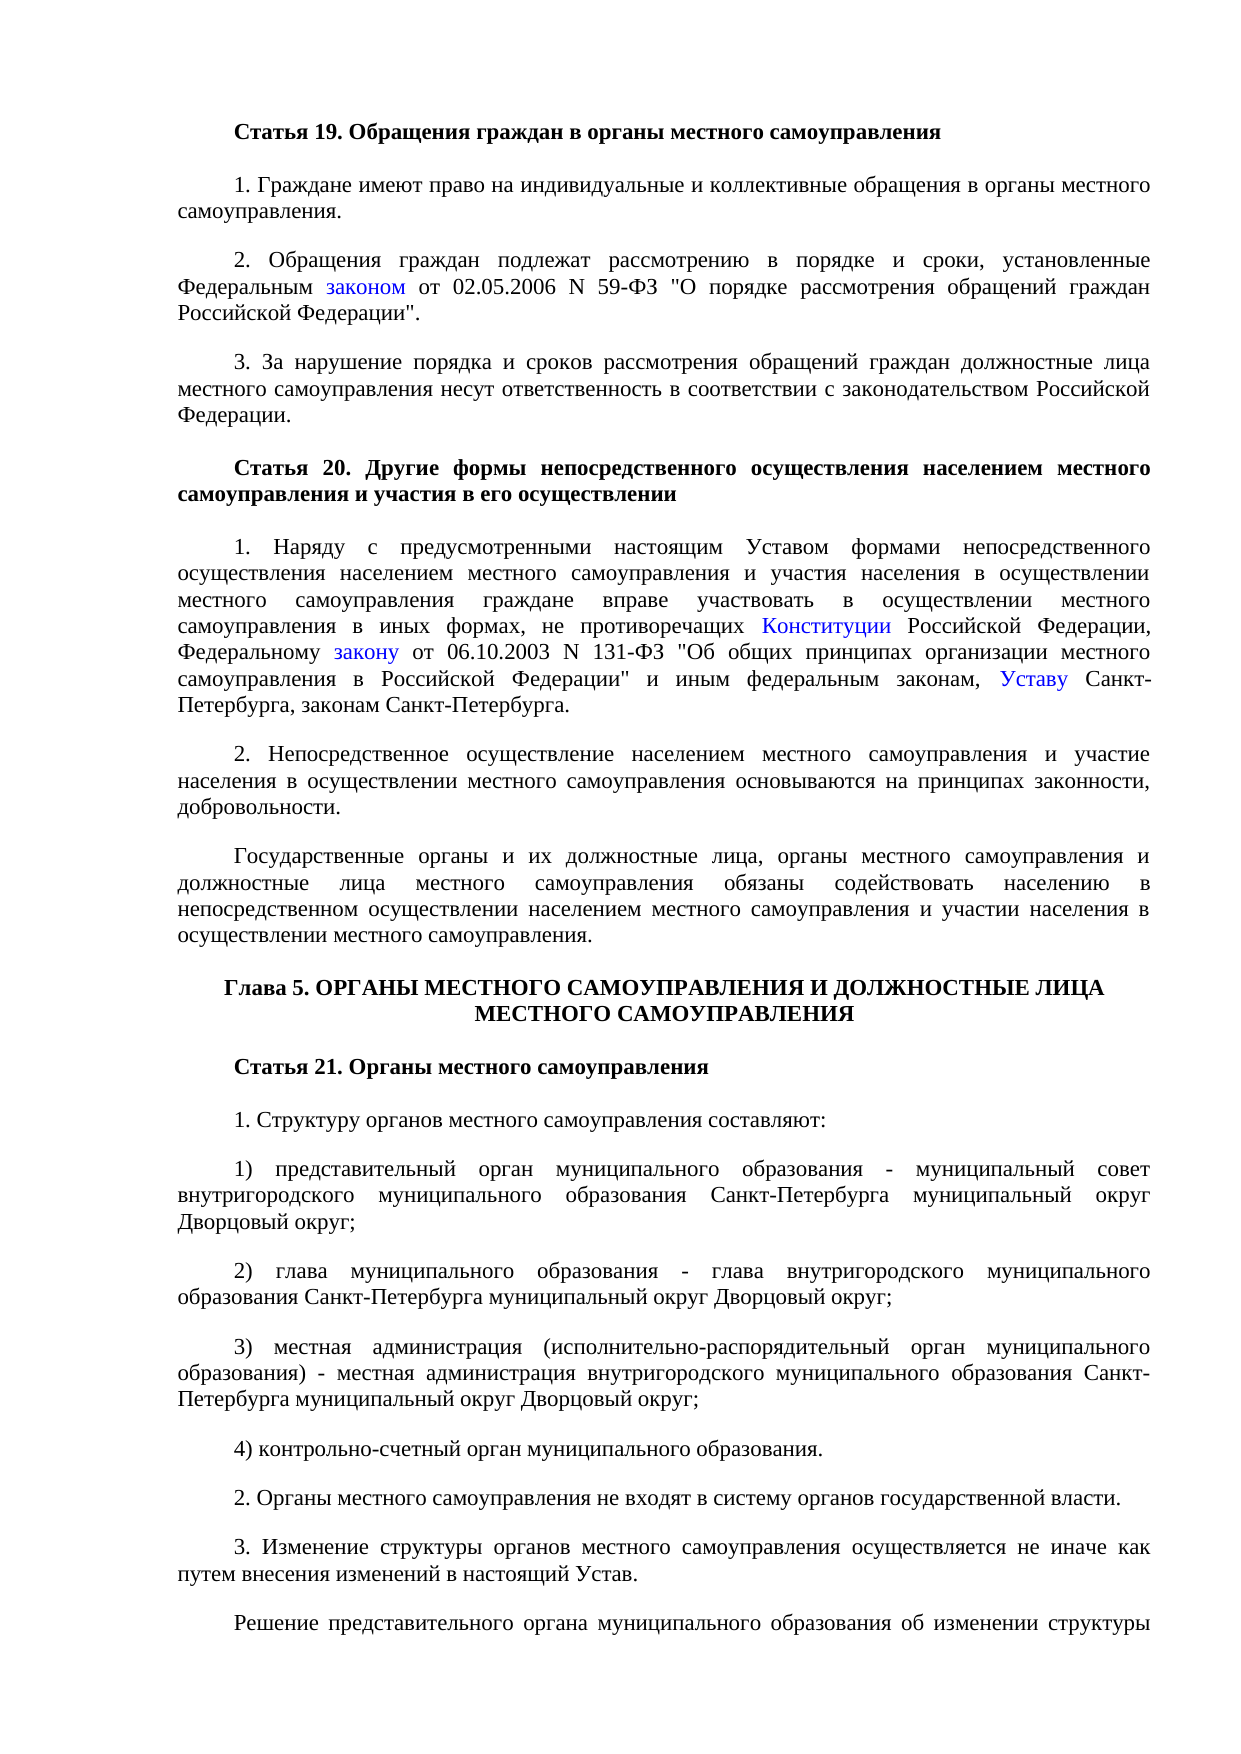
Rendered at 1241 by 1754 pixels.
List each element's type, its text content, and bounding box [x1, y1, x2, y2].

text 1. Граждане имеют право на индивидуальные и коллективные обращения в органы местного самоуправления. [177, 171, 1152, 223]
title Статья 20. Другие формы непосредственного осуществления населением местного самоуправления и участия в его осуществлении [177, 454, 1152, 507]
text 1. Структуру органов местного самоуправления составляют: [177, 1106, 1152, 1132]
title Статья 21. Органы местного самоуправления [177, 1053, 1152, 1079]
text 4) контрольно-счетный орган муниципального образования. [177, 1435, 1152, 1461]
title Статья 19. Обращения граждан в органы местного самоуправления [177, 118, 1152, 144]
text 2) глава муниципального образования - глава внутригородского муниципального образования Санкт-Петербурга муниципальный округ Дворцовый округ; [177, 1257, 1152, 1310]
text 2. Обращения граждан подлежат рассмотрению в порядке и сроки, установленные Федеральным законом от 02.05.2006 N 59-ФЗ "О порядке рассмотрения обращений граждан Российской Федерации". [177, 246, 1152, 326]
text 1. Наряду с предусмотренными настоящим Уставом формами непосредственного осуществления населением местного самоуправления и участия населения в осуществлении местного самоуправления граждане вправе участвовать в осуществлении местного самоуправления в иных формах, не противоречащих Конституции Российской Федерации, Федеральному закону от 06.10.2003 N 131-ФЗ "Об общих принципах организации местного самоуправления в Российской Федерации" и иным федеральным законам, Уставу Санкт-Петербурга, законам Санкт-Петербурга. [177, 533, 1152, 717]
title Глава 5. ОРГАНЫ МЕСТНОГО САМОУПРАВЛЕНИЯ И ДОЛЖНОСТНЫЕ ЛИЦА [177, 974, 1152, 1000]
text 3. За нарушение порядка и сроков рассмотрения обращений граждан должностные лица местного самоуправления несут ответственность в соответствии с законодательством Российской Федерации. [177, 348, 1152, 427]
text 2. Непосредственное осуществление населением местного самоуправления и участие населения в осуществлении местного самоуправления основываются на принципах законности, добровольности. [177, 740, 1152, 819]
text Государственные органы и их должностные лица, органы местного самоуправления и должностные лица местного самоуправления обязаны содействовать населению в непосредственном осуществлении населением местного самоуправления и участии населения в осуществлении местного самоуправления. [177, 842, 1152, 948]
title МЕСТНОГО САМОУПРАВЛЕНИЯ [177, 1000, 1152, 1027]
text 2. Органы местного самоуправления не входят в систему органов государственной власти. [177, 1484, 1152, 1510]
text 1) представительный орган муниципального образования - муниципальный совет внутригородского муниципального образования Санкт-Петербурга муниципальный округ Дворцовый округ; [177, 1155, 1152, 1234]
text 3. Изменение структуры органов местного самоуправления осуществляется не иначе как путем внесения изменений в настоящий Устав. [177, 1533, 1152, 1586]
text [177, 1609, 1152, 1635]
text 3) местная администрация (исполнительно-распорядительный орган муниципального образования) - местная администрация внутригородского муниципального образования Санкт-Петербурга муниципальный округ Дворцовый округ; [177, 1333, 1152, 1412]
